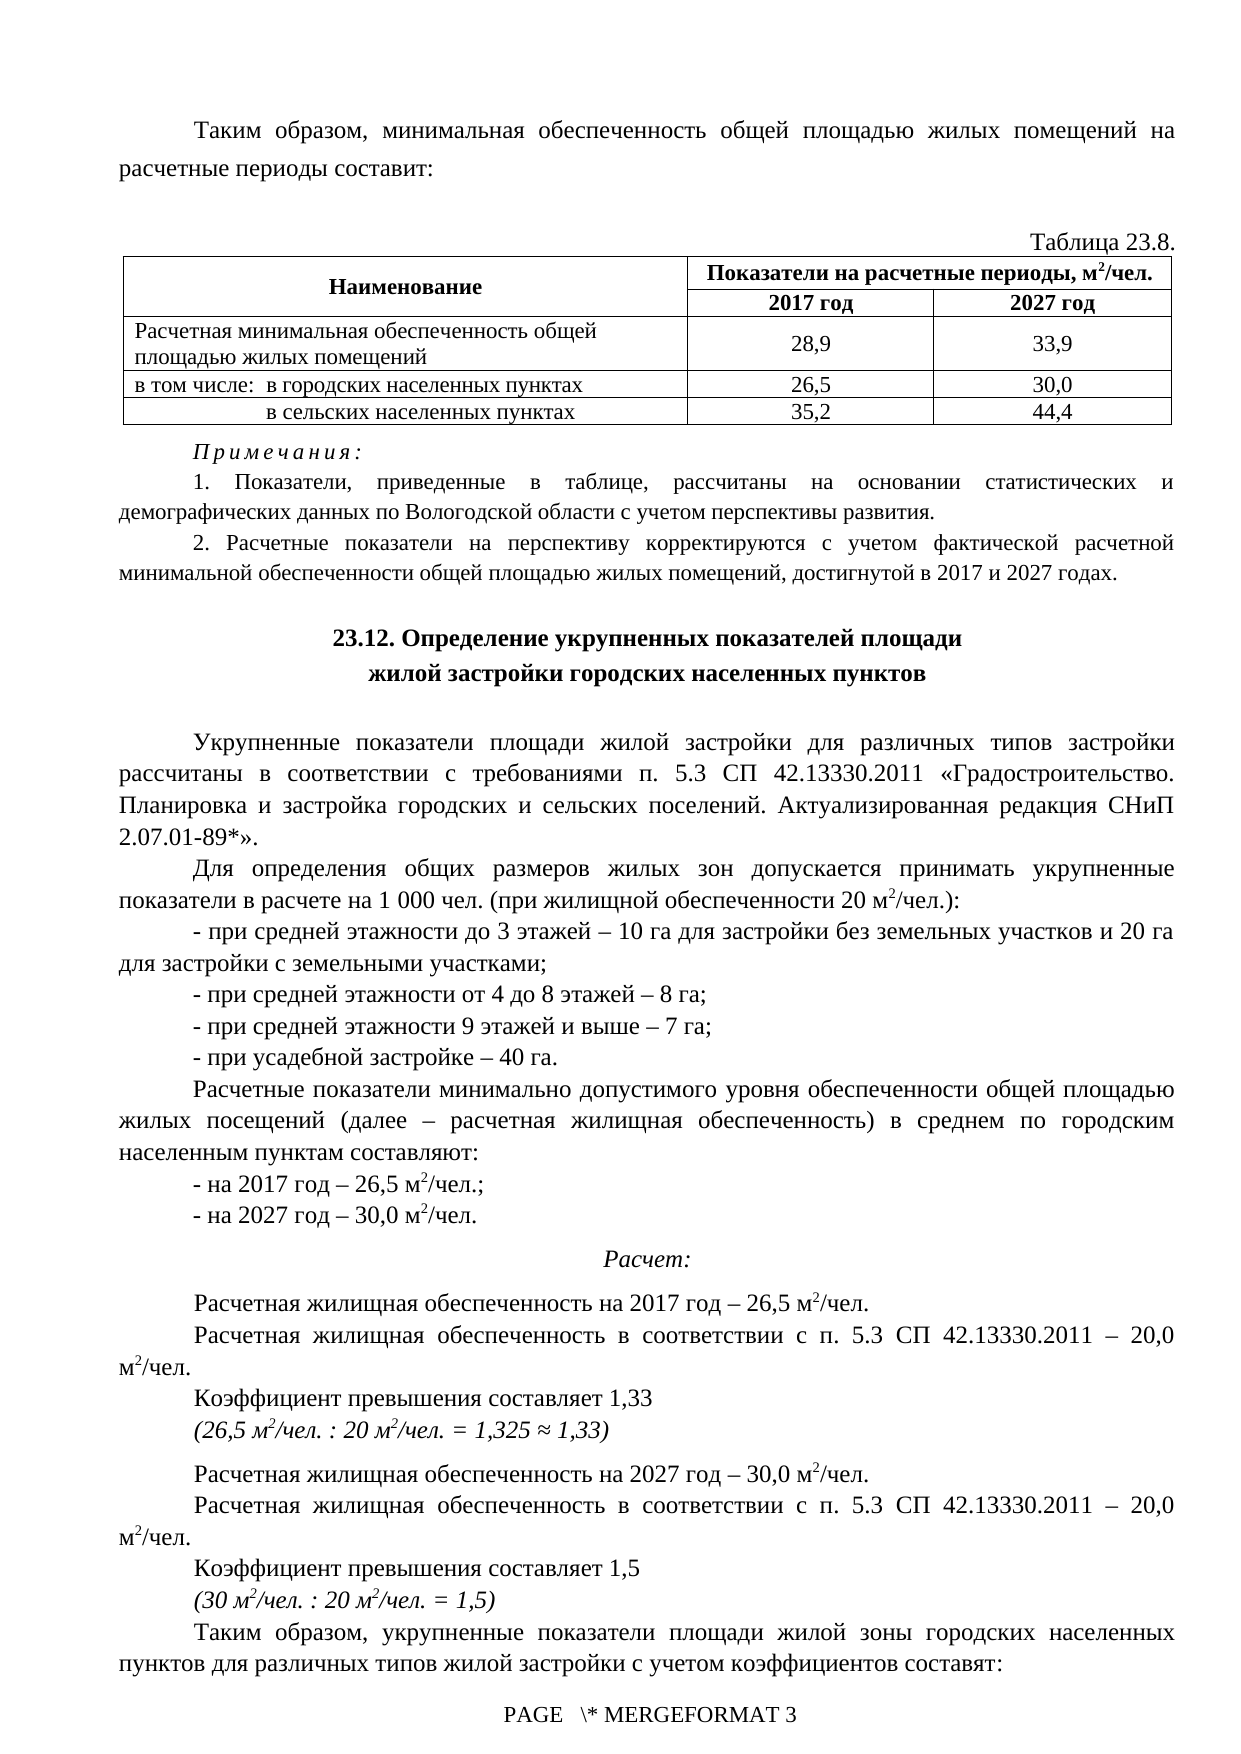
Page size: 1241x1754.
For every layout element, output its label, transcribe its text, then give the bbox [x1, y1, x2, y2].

text Таким образом, минимальная обеспеченность общей площадью жилых помещений на расчетные периоды составит: [119, 116, 1176, 182]
text Расчет: [119, 1244, 1176, 1273]
text - на 2017 год – 26,5 м2/чел.; [119, 1169, 1176, 1197]
text - на 2027 год – 30,0 м2/чел. [119, 1200, 1176, 1229]
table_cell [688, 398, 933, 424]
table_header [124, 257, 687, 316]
text Примечания: [119, 438, 1176, 464]
text Укрупненные показатели площади жилой застройки для различных типов застройки рассчитаны в соответствии с требованиями п. 5.3 СП 42.13330.2011 «Градостроительство. Планировка и застройка городских и сельских поселений. Актуализированная редакция СНиП 2.07.01-89*». [119, 727, 1176, 850]
text жилой застройки городских населенных пунктов [119, 658, 1176, 687]
text Расчетные показатели минимально допустимого уровня обеспеченности общей площадью жилых посещений (далее – расчетная жилищная обеспеченность) в среднем по городским населенным пунктам составляют: [119, 1074, 1176, 1166]
text 23.12. Определение укрупненных показателей площади [119, 623, 1176, 652]
text (26,5 м2/чел. : 20 м2/чел. = 1,325 ≈ 1,33) [119, 1415, 1176, 1443]
text - при средней этажности от 4 до 8 этажей – ; [119, 979, 1176, 1008]
text Таблица 23.8. [119, 227, 1176, 256]
text Таким образом, укрупненные показатели площади жилой зоны городских населенных пунктов для различных типов жилой застройки с учетом коэффициентов составят: [119, 1617, 1176, 1677]
text - при усадебной застройке – . [119, 1042, 1176, 1071]
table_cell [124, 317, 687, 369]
text - при средней этажности 9 этажей и выше – ; [119, 1011, 1176, 1040]
text Для определения общих размеров жилых зон допускается принимать укрупненные показатели в расчете на 1 000 чел. (при жилищной обеспеченности 20 м2/чел.): [119, 853, 1176, 913]
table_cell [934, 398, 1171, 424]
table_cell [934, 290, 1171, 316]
text 2. Расчетные показатели на перспективу корректируются с учетом фактической расчетной минимальной обеспеченности общей площадью жилых помещений, достигнутой в 2017 и 2027 годах. [119, 528, 1176, 585]
text Расчетная жилищная обеспеченность на 2027 год – 30,0 м2/чел. [119, 1459, 1176, 1487]
text Расчетная жилищная обеспеченность в соответствии с п. 5.3 СП 42.13330.2011 – 20,0 м2/чел. [119, 1490, 1176, 1551]
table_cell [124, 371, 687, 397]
text Коэффициент превышения составляет 1,33 [119, 1383, 1176, 1412]
text Расчетная жилищная обеспеченность на 2017 год – 26,5 м2/чел. [119, 1288, 1176, 1317]
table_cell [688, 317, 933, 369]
text 1. Показатели, приведенные в таблице, рассчитаны на основании статистических и демографических данных по Вологодской области с учетом перспективы развития. [119, 468, 1176, 525]
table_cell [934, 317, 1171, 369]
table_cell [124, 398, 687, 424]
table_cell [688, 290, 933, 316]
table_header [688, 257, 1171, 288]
text - при средней этажности до 3 этажей – для застройки без земельных участков и для застройки с земельными участками; [119, 916, 1176, 977]
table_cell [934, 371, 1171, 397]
text Расчетная жилищная обеспеченность в соответствии с п. 5.3 СП 42.13330.2011 – 20,0 м2/чел. [119, 1320, 1176, 1380]
text Коэффициент превышения составляет 1,5 [119, 1553, 1176, 1582]
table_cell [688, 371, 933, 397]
text (30 м2/чел. : 20 м2/чел. = 1,5) [119, 1585, 1176, 1614]
